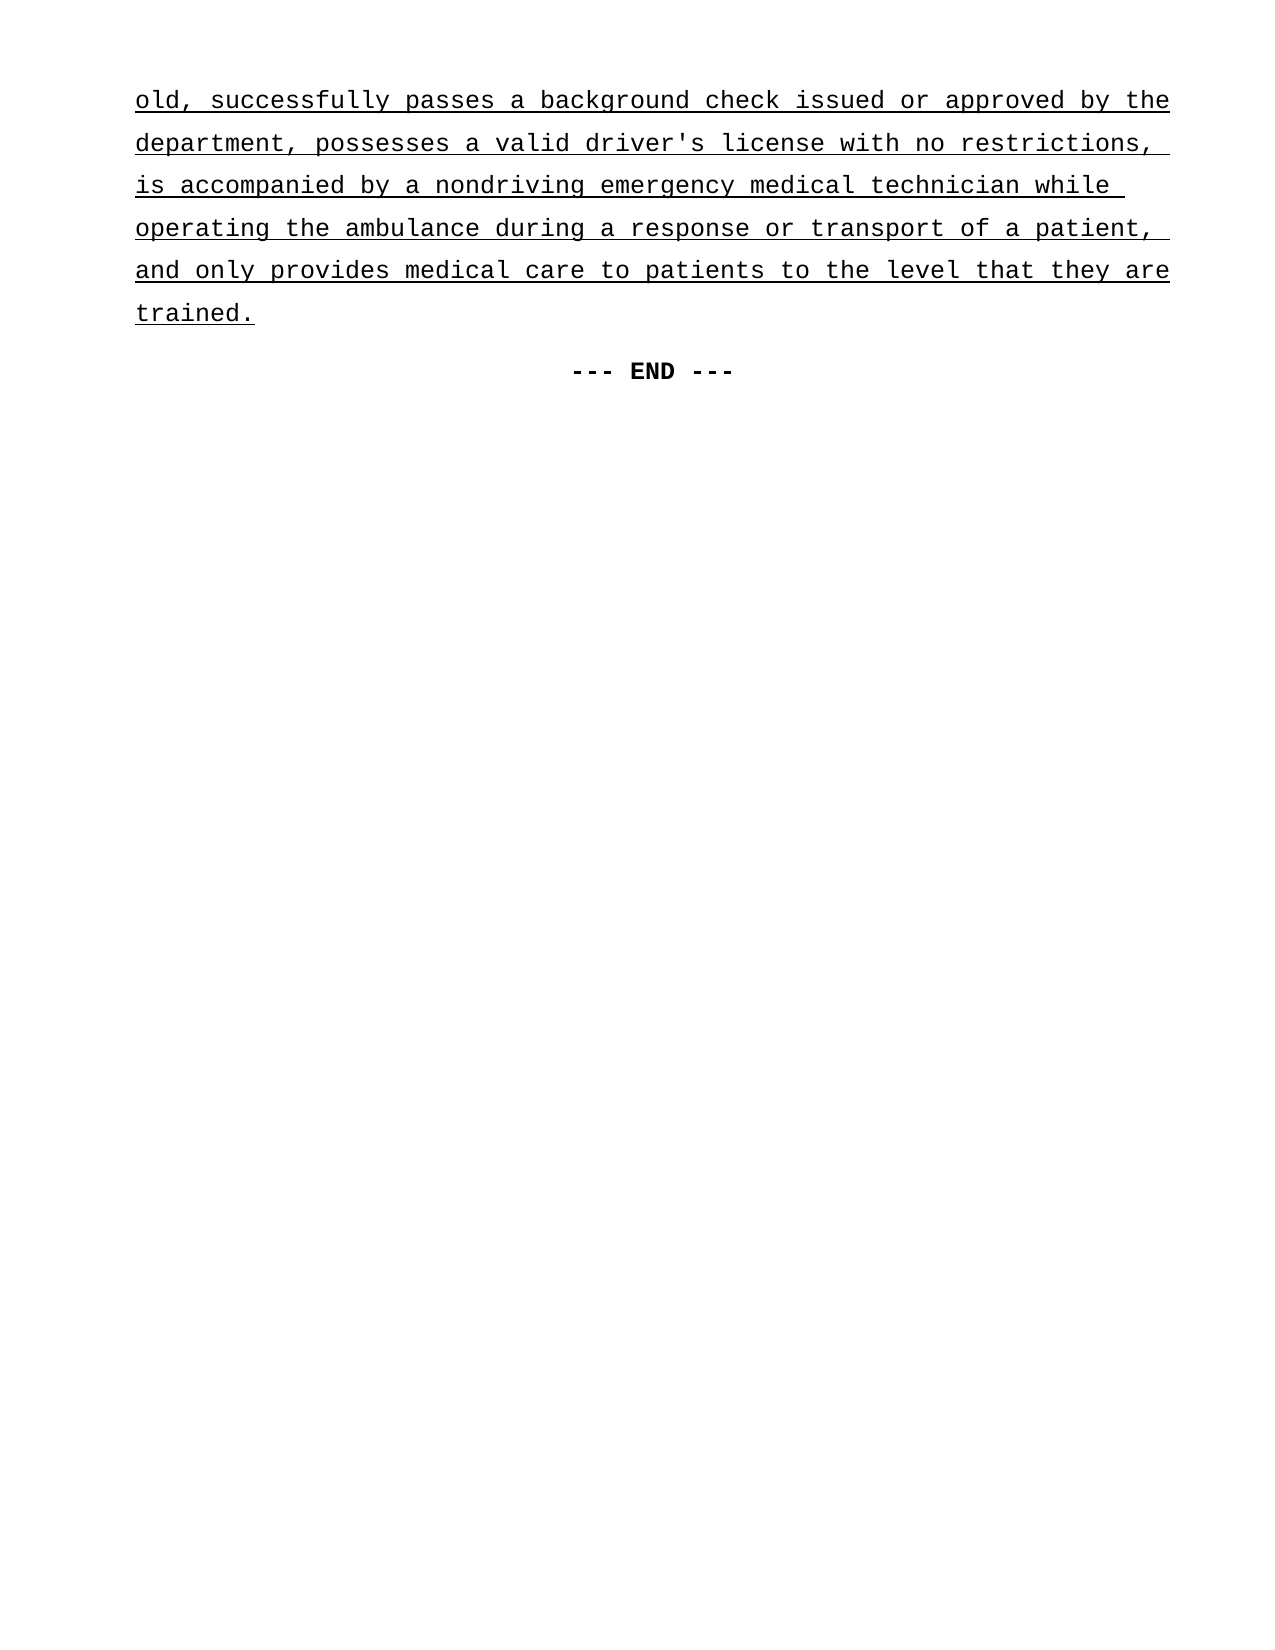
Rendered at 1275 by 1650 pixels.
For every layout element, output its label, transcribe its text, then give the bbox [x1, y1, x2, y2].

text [135, 75, 1170, 111]
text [135, 113, 1170, 154]
text --- END --- [135, 358, 1170, 387]
